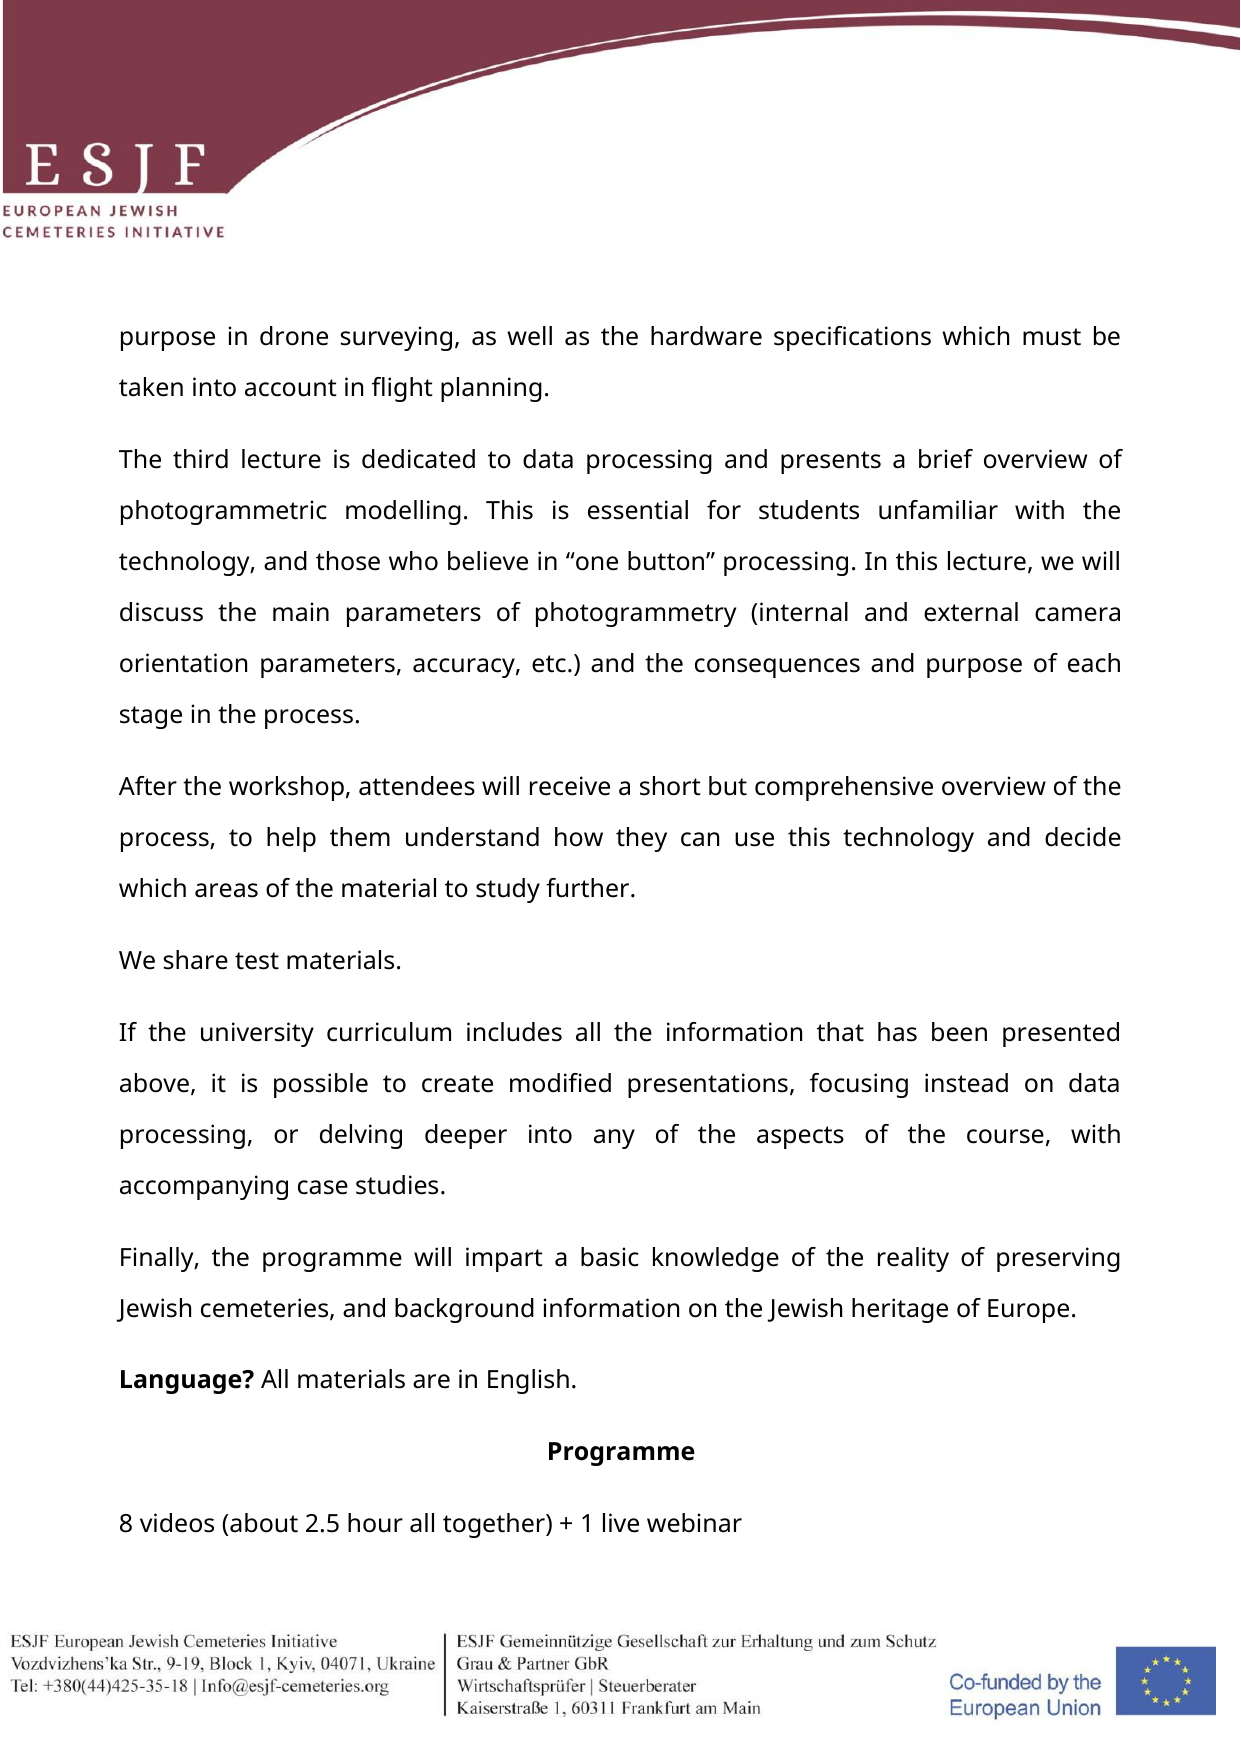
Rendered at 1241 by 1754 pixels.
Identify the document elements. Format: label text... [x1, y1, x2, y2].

text 8 videos (about 2.5 hour all together) + 1 live webinar [119, 1506, 1123, 1540]
picture [2, 0, 1240, 243]
text If the university curriculum includes all the information that has been presented above, it is possible to create modified presentations, focusing instead on data processing, or delving deeper into any of the aspects of the course, with accompanying case studies. [119, 1014, 1123, 1201]
text Finally, the programme will impart a basic knowledge of the reality of preserving Jewish cemeteries, and background information on the Jewish heritage of Europe. [119, 1239, 1123, 1324]
text The third lecture is dedicated to data processing and presents a brief overview of photogrammetric modelling. This is essential for students unfamiliar with the technology, and those who believe in “one button” processing. In this lecture, we will discuss the main parameters of photogrammetry (internal and external camera orientation parameters, accuracy, etc.) and the consequences and purpose of each stage in the process. [119, 441, 1123, 731]
text Language? All materials are in English. [119, 1362, 1123, 1396]
text Programme [119, 1434, 1123, 1468]
picture [0, 1617, 1216, 1725]
text We share test materials. [119, 942, 1123, 976]
text After the workshop, attendees will receive a short but comprehensive overview of the process, to help them understand how they can use this technology and decide which areas of the material to study further. [119, 768, 1123, 904]
